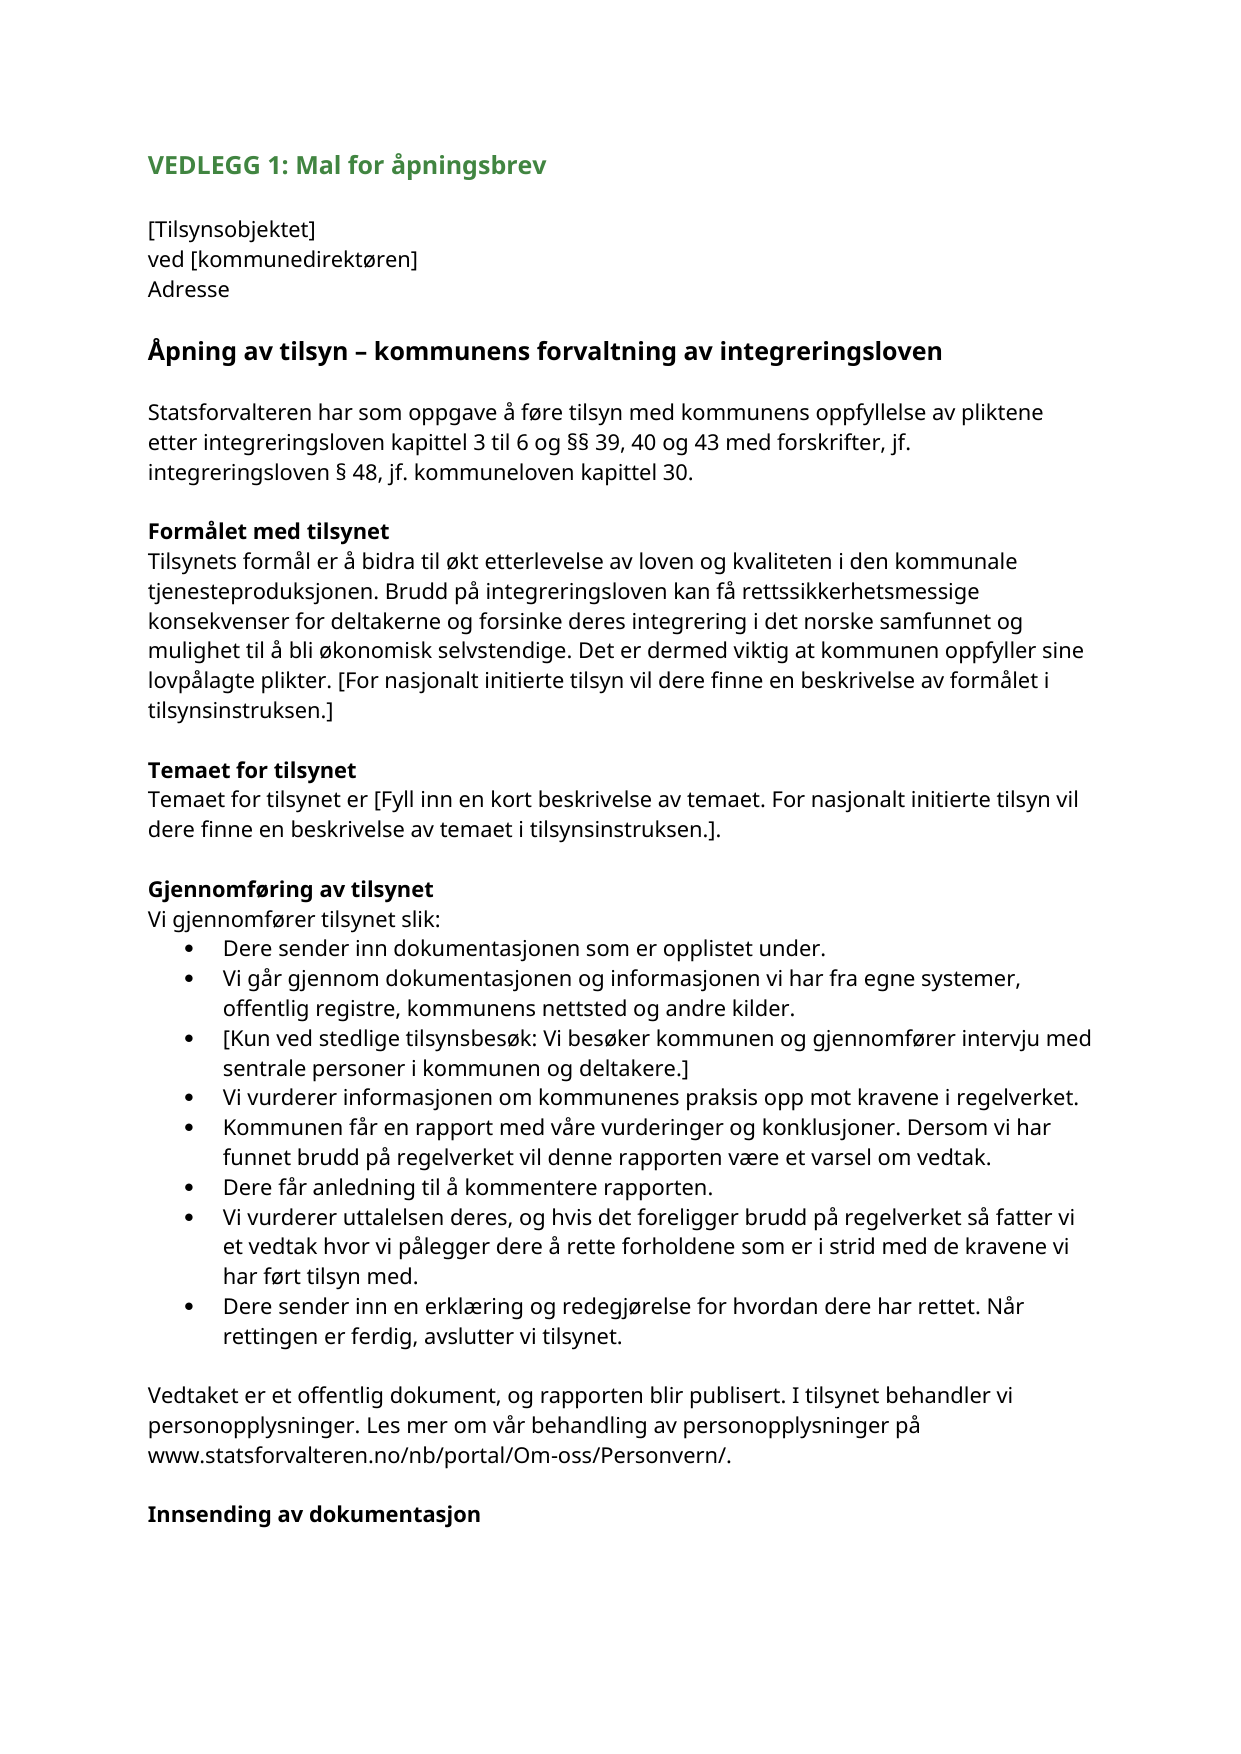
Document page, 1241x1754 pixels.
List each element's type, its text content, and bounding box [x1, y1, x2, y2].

text Innsending av dokumentasjon [148, 1499, 1093, 1529]
list Vi vurderer uttalelsen deres, og hvis det foreligger brudd på regelverket så fatter vi et vedtak hvor vi pålegger dere å rette forholdene som er i strid med de kravene vi har ført tilsyn med. [185, 1202, 1093, 1291]
text Statsforvalteren har som oppgave å føre tilsyn med kommunens oppfyllelse av pliktene etter integreringsloven kapittel 3 til 6 og §§ 39, 40 og 43 med forskrifter, jf. integreringsloven § 48, jf. kommuneloven kapittel 30. [148, 397, 1093, 487]
text Vi gjennomfører tilsynet slik: [148, 904, 1093, 933]
list Vi vurderer informasjonen om kommunenes praksis opp mot kravene i regelverket. [185, 1082, 1093, 1112]
text Gjennomføring av tilsynet [148, 874, 1093, 904]
text Tilsynets formål er å bidra til økt etterlevelse av loven og kvaliteten i den kommunale tjenesteproduksjonen. Brudd på integreringsloven kan få rettssikkerhetsmessige konsekvenser for deltakerne og forsinke deres integrering i det norske samfunnet og mulighet til å bli økonomisk selvstendige. Det er dermed viktig at kommunen oppfyller sine lovpålagte plikter. [For nasjonalt initierte tilsyn vil dere finne en beskrivelse av formålet i tilsynsinstruksen.] [148, 546, 1093, 725]
list [Kun ved stedlige tilsynsbesøk: Vi besøker kommunen og gjennomfører intervju med sentrale personer i kommunen og deltakere.] [185, 1023, 1093, 1082]
text Åpning av tilsyn – kommunens forvaltning av integreringsloven [148, 333, 1093, 367]
text Temaet for tilsynet er [Fyll inn en kort beskrivelse av temaet. For nasjonalt initierte tilsyn vil dere finne en beskrivelse av temaet i tilsynsinstruksen.]. [148, 784, 1093, 844]
text Temaet for tilsynet [148, 755, 1093, 784]
list Dere får anledning til å kommentere rapporten. [185, 1172, 1093, 1202]
text Vedtaket er et offentlig dokument, og rapporten blir publisert. I tilsynet behandler vi personopplysninger. Les mer om vår behandling av personopplysninger på www.statsforvalteren.no/nb/portal/Om-oss/Personvern/. [148, 1380, 1093, 1470]
text ved [kommunedirektøren] [148, 244, 1093, 274]
list Dere sender inn en erklæring og redegjørelse for hvordan dere har rettet. Når rettingen er ferdig, avslutter vi tilsynet. [185, 1291, 1093, 1351]
text Formålet med tilsynet [148, 516, 1093, 546]
text VEDLEGG 1: Mal for åpningsbrev [148, 148, 1093, 182]
text [Tilsynsobjektet] [148, 214, 1093, 244]
list Dere sender inn dokumentasjonen som er opplistet under. [185, 933, 1093, 963]
list Kommunen får en rapport med våre vurderinger og konklusjoner. Dersom vi har funnet brudd på regelverket vil denne rapporten være et varsel om vedtak. [185, 1112, 1093, 1172]
list Vi går gjennom dokumentasjonen og informasjonen vi har fra egne systemer, offentlig registre, kommunens nettsted og andre kilder. [185, 963, 1093, 1023]
text Adresse [148, 274, 1093, 303]
